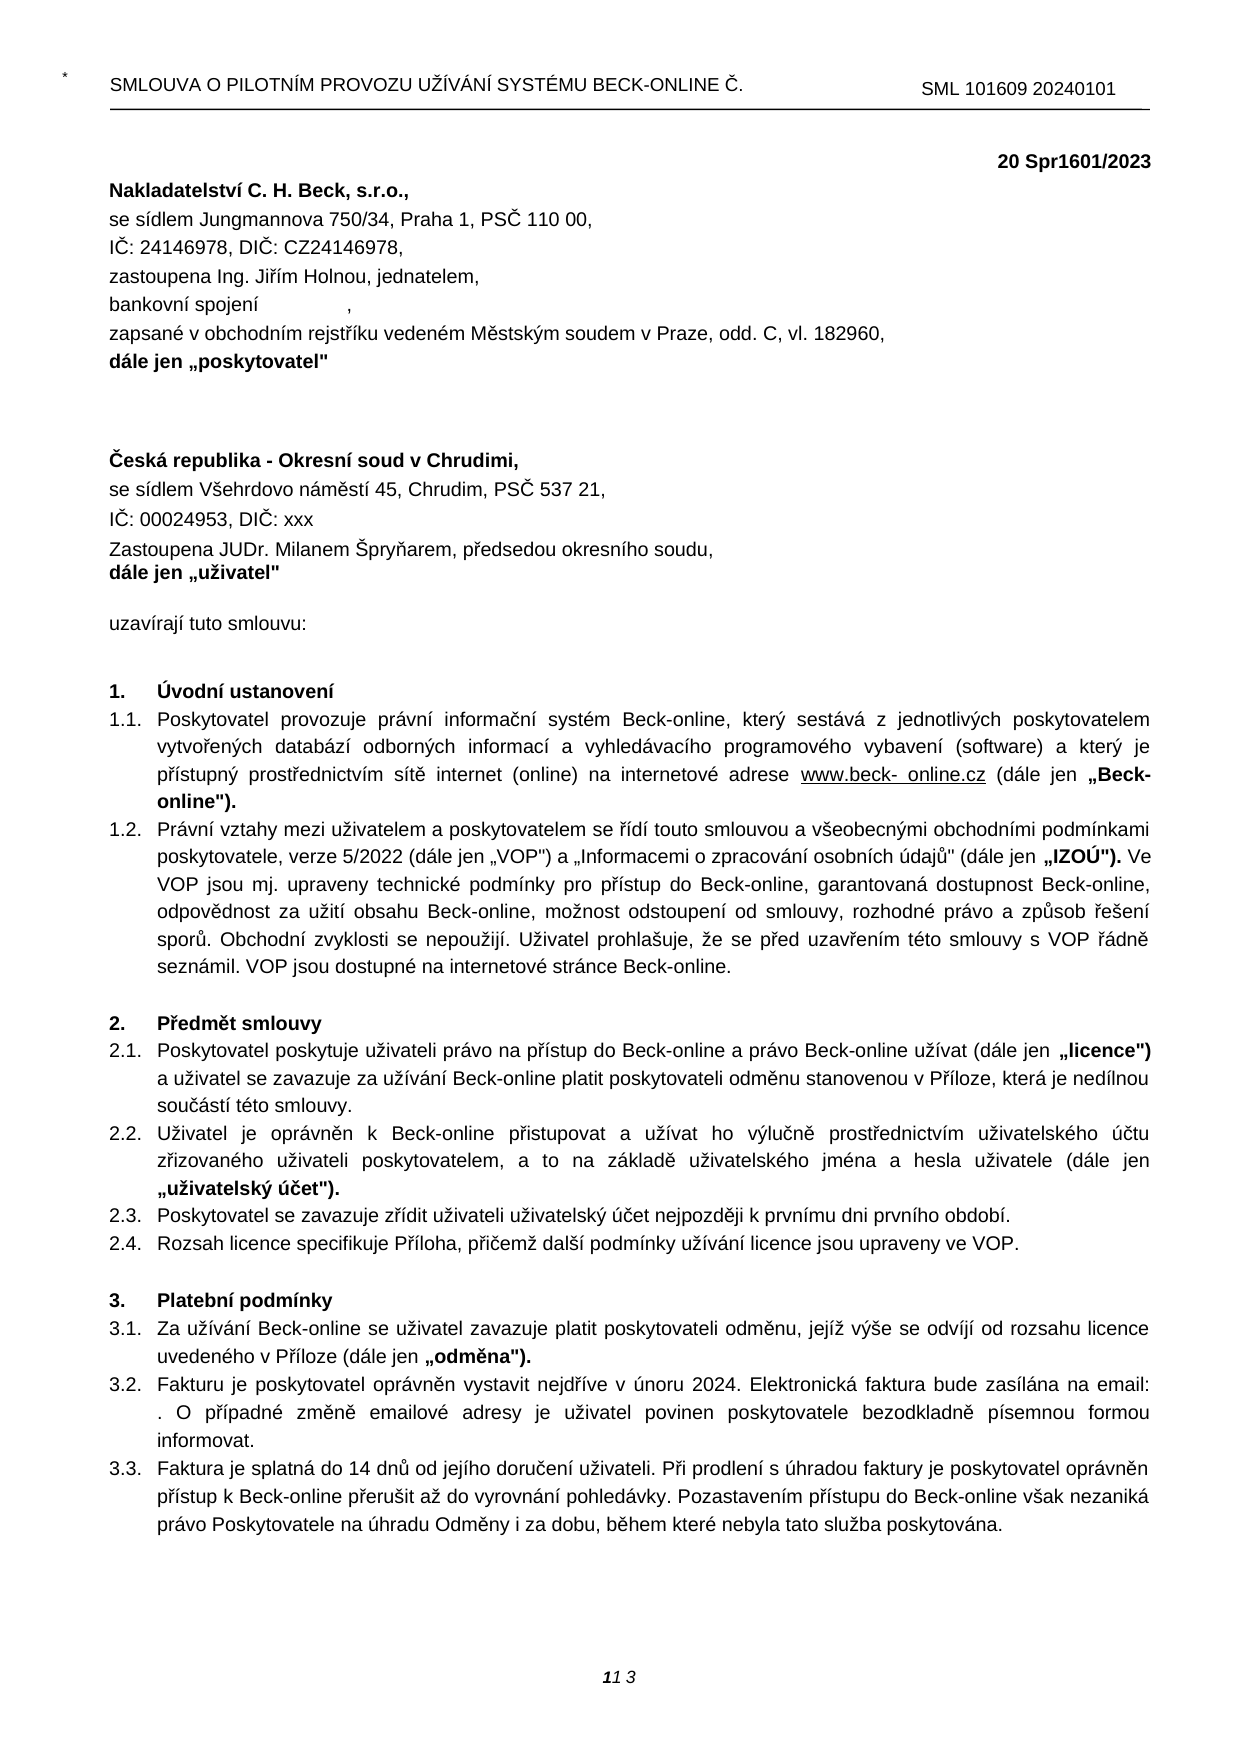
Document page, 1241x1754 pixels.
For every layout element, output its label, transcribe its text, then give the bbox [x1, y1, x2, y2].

text IČ: 24146978, DIČ: CZ24146978, zastoupena Ing. Jiřím Holnou, jednatelem, [109, 232, 501, 289]
subtitle 20 Spr1601/2023 [109, 146, 1151, 175]
text uzavírají tuto smlouvu: [109, 613, 1151, 635]
list Poskytovatel poskytuje uživateli právo na přístup do Beck-online a právo Beck-online užívat (dále jen „licence") a uživatel se zavazuje za užívání Beck-online platit poskytovateli odměnu stanovenou v Příloze, která je nedílnou součástí této smlouvy. [109, 1036, 1151, 1118]
list Za užívání Beck-online se uživatel zavazuje platit poskytovateli odměnu, jejíž výše se odvíjí od rozsahu licence uvedeného v Příloze (dále jen „odměna"). [109, 1313, 1151, 1369]
text IČ: 00024953, DIČ: xxx [109, 502, 1151, 532]
text dále jen „poskytovatel" [109, 346, 1151, 374]
text 113 [602, 1667, 637, 1687]
text bankovní spojení , [109, 289, 1151, 317]
text SML 101609 20240101 [921, 79, 1116, 99]
subtitle Předmět smlouvy [109, 1008, 1151, 1036]
list Právní vztahy mezi uživatelem a poskytovatelem se řídí touto smlouvou a všeobecnými obchodními podmínkami poskytovatele, verze 5/2022 (dále jen „VOP") a „Informacemi o zpracování osobních údajů" (dále jen „IZOÚ"). Ve VOP jsou mj. upraveny technické podmínky pro přístup do Beck-online, garantovaná dostupnost Beck-online, odpovědnost za užití obsahu Beck-online, možnost odstoupení od smlouvy, rozhodné právo a způsob řešení sporů. Obchodní zvyklosti se nepoužijí. Uživatel prohlašuje, že se před uzavřením této smlouvy s VOP řádně seznámil. VOP jsou dostupné na internetové stránce Beck-online. [109, 814, 1151, 979]
text se sídlem Všehrdovo náměstí 45, Chrudim, PSČ 537 21, [109, 472, 1151, 502]
subtitle Platební podmínky [109, 1285, 1151, 1313]
subtitle Česká republika - Okresní soud v Chrudimi, [109, 450, 1151, 472]
list Fakturu je poskytovatel oprávněn vystavit nejdříve v únoru 2024. Elektronická faktura bude zasílána na email: . O případné změně emailové adresy je uživatel povinen poskytovatele bezodkladně písemnou formou informovat. [109, 1369, 1151, 1453]
list Poskytovatel se zavazuje zřídit uživateli uživatelský účet nejpozději k prvnímu dni prvního období. [109, 1201, 1151, 1228]
list Poskytovatel provozuje právní informační systém Beck-online, který sestává z jednotlivých poskytovatelem vytvořených databází odborných informací a vyhledávacího programového vybavení (software) a který je přístupný prostřednictvím sítě internet (online) na internetové adrese www.beck- online.cz (dále jen „Beck-online"). [109, 704, 1151, 814]
text Zastoupena JUDr. Milanem Špryňarem, předsedou okresního soudu, [109, 532, 1151, 562]
text SMLOUVA O PILOTNÍM PROVOZU UŽÍVÁNÍ SYSTÉMU BECK-ONLINE Č. [109, 75, 744, 96]
text se sídlem Jungmannova 750/34, Praha 1, PSČ 110 00, [109, 203, 1151, 232]
text dále jen „uživatel" [109, 562, 1151, 584]
text Nakladatelství C. H. Beck, s.r.o., [109, 175, 1151, 203]
list Faktura je splatná do 14 dnů od jejího doručení uživateli. Při prodlení s úhradou faktury je poskytovatel oprávněn přístup k Beck-online přerušit až do vyrovnání pohledávky. Pozastavením přístupu do Beck-online však nezaniká právo Poskytovatele na úhradu Odměny i za dobu, během které nebyla tato služba poskytována. [109, 1453, 1151, 1537]
subtitle Úvodní ustanovení [109, 677, 1151, 704]
text zapsané v obchodním rejstříku vedeném Městským soudem v Praze, odd. C, vl. 182960, [109, 317, 1151, 346]
list Uživatel je oprávněn k Beck-online přistupovat a užívat ho výlučně prostřednictvím uživatelského účtu zřizovaného uživateli poskytovatelem, a to na základě uživatelského jména a hesla uživatele (dále jen „uživatelský účet"). [109, 1118, 1151, 1201]
list Rozsah licence specifikuje Příloha, přičemž další podmínky užívání licence jsou upraveny ve VOP. [109, 1228, 1151, 1256]
